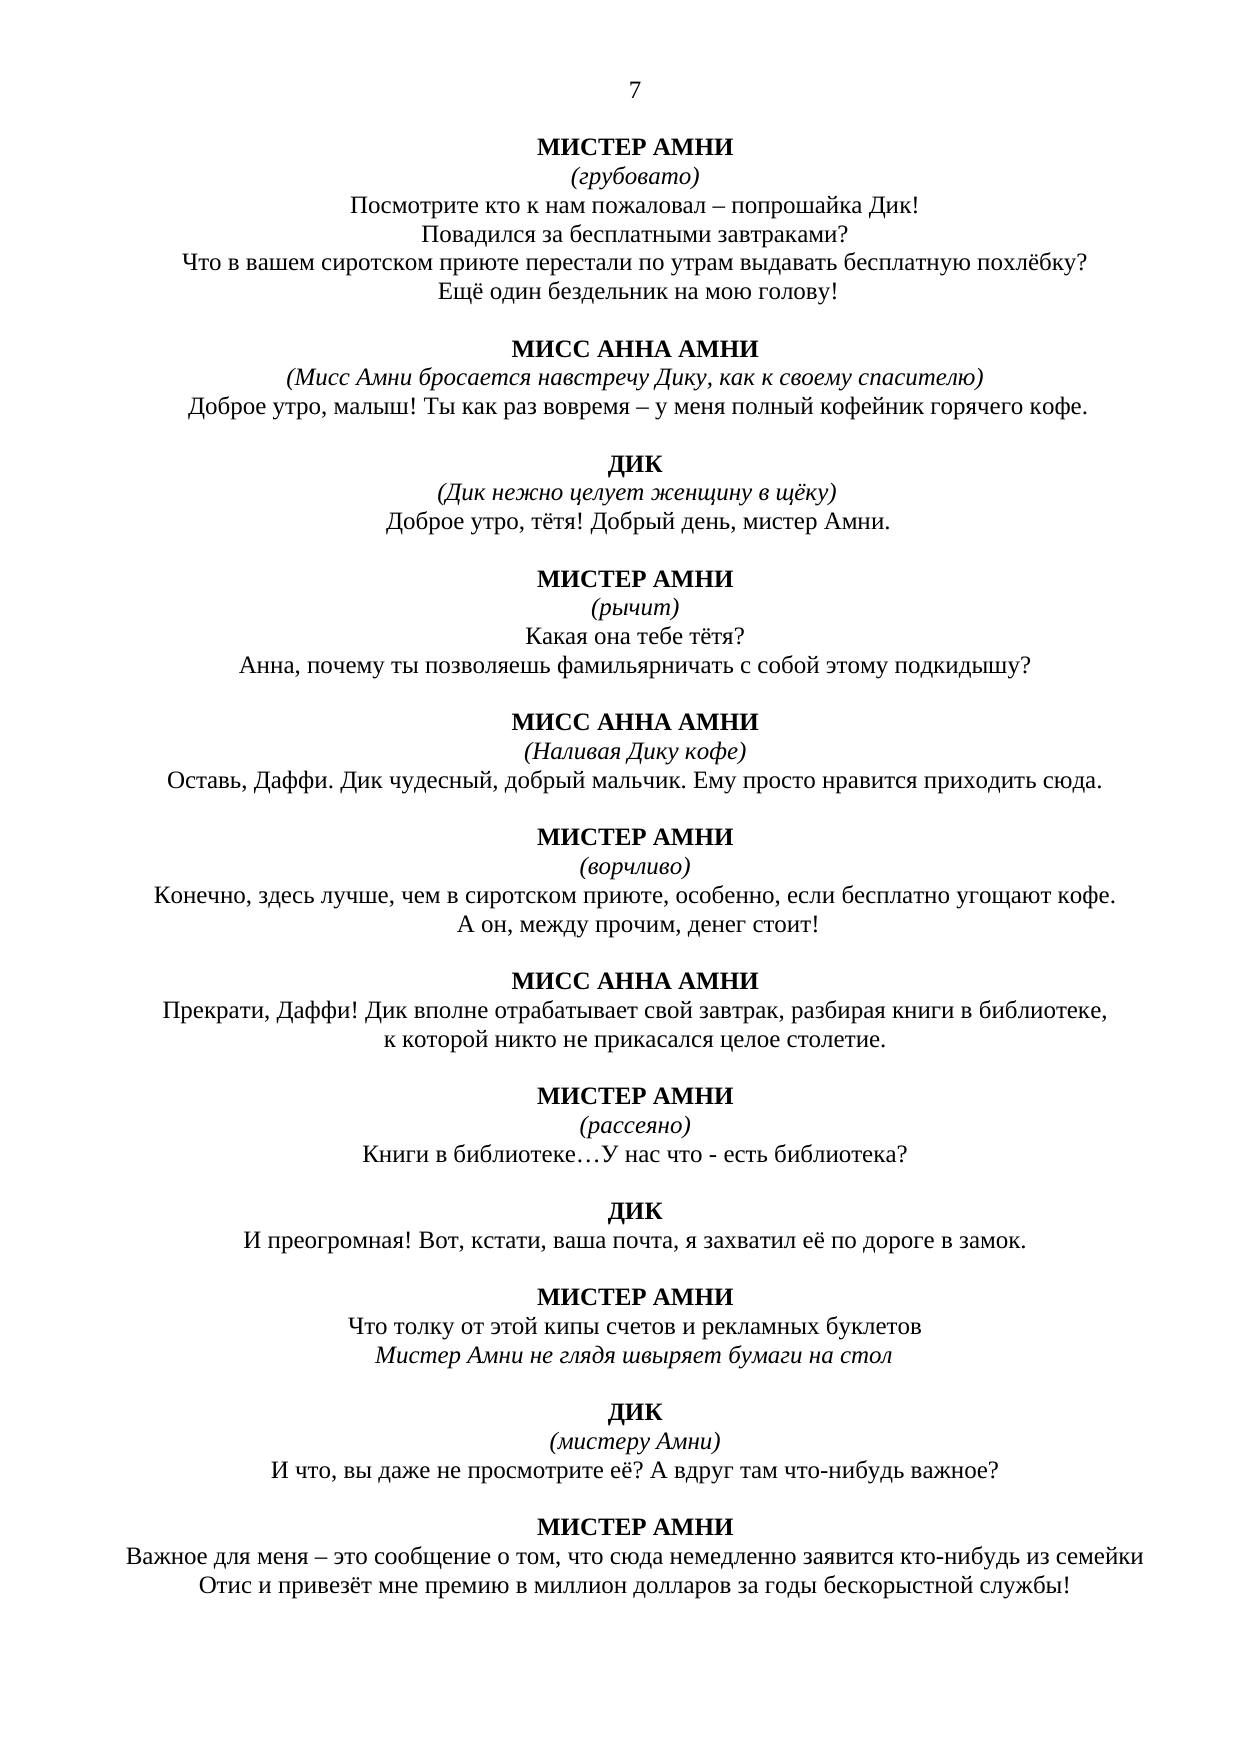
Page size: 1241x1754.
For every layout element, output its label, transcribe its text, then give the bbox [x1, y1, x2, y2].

text Что толку от этой кипы счетов и рекламных буклетов [118, 1311, 1152, 1340]
text (рассеяно) [118, 1110, 1152, 1139]
text ДИК [118, 1196, 1152, 1225]
text Прекрати, Даффи! Дик вполне отрабатывает свой завтрак, разбирая книги в библиотеке, [118, 995, 1152, 1024]
text Посмотрите кто к нам пожаловал – попрошайка Дик! [118, 190, 1152, 219]
text И преогромная! Вот, кстати, ваша почта, я захватил её по дороге в замок. [118, 1225, 1152, 1254]
text МИСС АННА АМНИ [118, 966, 1152, 995]
text ДИК [118, 449, 1152, 477]
text Важное для меня – это сообщение о том, что сюда немедленно заявится кто-нибудь из семейки Отис и привезёт мне премию в миллион долларов за годы бескорыстной службы! [118, 1541, 1152, 1599]
text А он, между прочим, денег стоит! [118, 909, 1152, 937]
text Повадился за бесплатными завтраками? [118, 219, 1152, 247]
text МИСТЕР АМНИ [118, 1512, 1152, 1541]
text (ворчливо) [118, 851, 1152, 880]
text Доброе утро, малыш! Ты как раз вовремя – у меня полный кофейник горячего кофе. [118, 391, 1152, 420]
text (Наливая Дику кофе) [118, 736, 1152, 765]
text МИСТЕР АМНИ [118, 132, 1152, 161]
text Ещё один бездельник на мою голову! [118, 276, 1152, 305]
text Какая она тебе тётя? [118, 621, 1152, 650]
text МИСС АННА АМНИ [118, 707, 1152, 736]
text МИСС АННА АМНИ [118, 334, 1152, 362]
text Оставь, Даффи. Дик чудесный, добрый мальчик. Ему просто нравится приходить сюда. [118, 765, 1152, 794]
text МИСТЕР АМНИ [118, 564, 1152, 592]
text И что, вы даже не просмотрите её? А вдруг там что-нибудь важное? [118, 1455, 1152, 1484]
text Мистер Амни не глядя швыряет бумаги на стол [118, 1340, 1152, 1369]
text (грубовато) [118, 161, 1152, 190]
text МИСТЕР АМНИ [118, 1081, 1152, 1110]
text Что в вашем сиротском приюте перестали по утрам выдавать бесплатную похлёбку? [118, 247, 1152, 276]
text (Дик нежно целует женщину в щёку) [118, 477, 1152, 506]
text (мистеру Амни) [118, 1426, 1152, 1455]
text (Мисс Амни бросается навстречу Дику, как к своему спасителю) [118, 362, 1152, 391]
text МИСТЕР АМНИ [118, 822, 1152, 851]
text (рычит) [118, 592, 1152, 621]
text ДИК [118, 1397, 1152, 1426]
text МИСТЕР АМНИ [118, 1282, 1152, 1311]
text к которой никто не прикасался целое столетие. [118, 1024, 1152, 1052]
text Анна, почему ты позволяешь фамильярничать с собой этому подкидышу? [118, 650, 1152, 679]
text Книги в библиотеке…У нас что - есть библиотека? [118, 1139, 1152, 1167]
text Доброе утро, тётя! Добрый день, мистер Амни. [118, 506, 1152, 535]
text Конечно, здесь лучше, чем в сиротском приюте, особенно, если бесплатно угощают кофе. [118, 880, 1152, 909]
